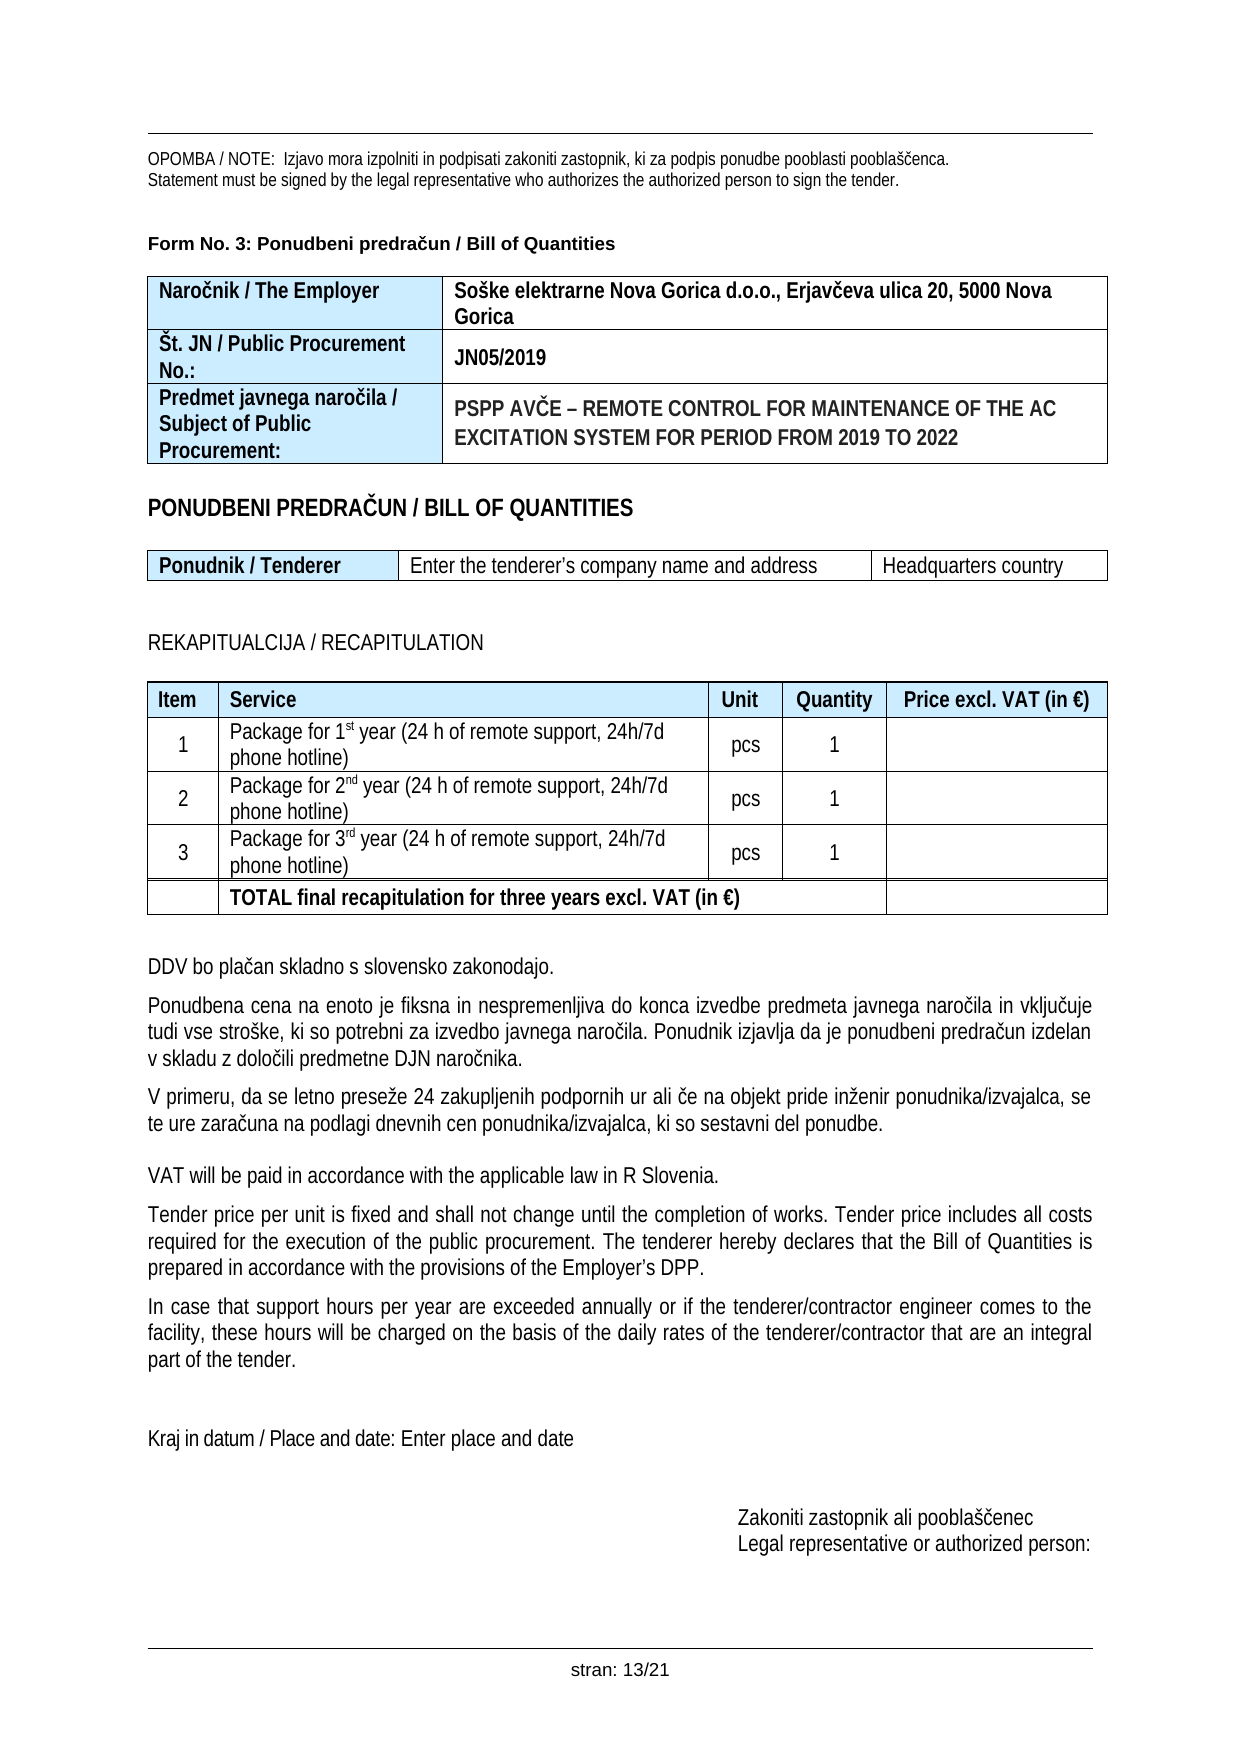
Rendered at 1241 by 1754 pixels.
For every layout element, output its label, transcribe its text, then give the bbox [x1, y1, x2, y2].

text Zakoniti zastopnik ali pooblaščenec [738, 1504, 1093, 1530]
table_cell [887, 825, 1107, 878]
table_cell 3 [148, 825, 218, 878]
table_cell TOTAL final recapitulation for three years excl. VAT (in €) [219, 881, 886, 913]
table_header Headquarters country [872, 551, 1107, 580]
table_cell JN05/2019 [443, 330, 1107, 383]
table_cell pcs [709, 825, 782, 878]
table_header Unit [709, 683, 782, 717]
table_header Enter the tenderer’s company name and address [399, 551, 871, 580]
text VAT will be paid in accordance with the applicable law in R Slovenia. [148, 1162, 1093, 1189]
text In case that support hours per year are exceeded annually or if the tenderer/contractor engineer comes to the facility, these hours will be charged on the basis of the daily rates of the tenderer/contractor that are an integral part of the tender. [148, 1293, 1093, 1372]
table_cell [887, 772, 1107, 824]
table_header Ponudnik / Tenderer [148, 551, 398, 580]
table_cell Package for 3rd year (24 h of remote support, 24h/7d phone hotline) [219, 825, 708, 878]
text Legal representative or authorized person: [738, 1530, 1093, 1556]
text Kraj in datum / Place and date: Enter place and date [148, 1424, 1093, 1451]
text PONUDBENI PREDRAČUN / BILL OF QUANTITIES [148, 493, 1093, 522]
table_cell Package for 1st year (24 h of remote support, 24h/7d phone hotline) [219, 718, 708, 771]
text OPOMBA / NOTE: Izjavo mora izpolniti in podpisati zakoniti zastopnik, ki za podpis ponudbe pooblasti pooblaščenca. [148, 148, 1093, 169]
table_header Service [219, 683, 708, 717]
table_cell 2 [148, 772, 218, 824]
table_cell PSPP AVČE – REMOTE CONTROL FOR MAINTENANCE OF THE AC EXCITATION SYSTEM FOR PERIOD FROM 2019 TO 2022 [443, 384, 1107, 463]
text Ponudbena cena na enoto je fiksna in nespremenljiva do konca izvedbe predmeta javnega naročila in vključuje tudi vse stroške, ki so potrebni za izvedbo javnega naročila. Ponudnik izjavlja da je ponudbeni predračun izdelan v skladu z določili predmetne DJN naročnika. [148, 992, 1093, 1071]
text REKAPITUALCIJA / RECAPITULATION [148, 629, 1093, 655]
table_cell pcs [709, 772, 782, 824]
table_cell [148, 881, 218, 913]
table_header Quantity [783, 683, 886, 717]
table_cell 1 [148, 718, 218, 771]
table_cell pcs [709, 718, 782, 771]
table_header Soške elektrarne Nova Gorica d.o.o., Erjavčeva ulica 20, 5000 Nova Gorica [443, 277, 1107, 329]
text V primeru, da se letno preseže 24 zakupljenih podpornih ur ali če na objekt pride inženir ponudnika/izvajalca, se te ure zaračuna na podlagi dnevnih cen ponudnika/izvajalca, ki so sestavni del ponudbe. [148, 1083, 1093, 1136]
table_cell 1 [783, 825, 886, 878]
text DDV bo plačan skladno s slovensko zakonodajo. [148, 953, 1093, 979]
table_cell Package for 2nd year (24 h of remote support, 24h/7d phone hotline) [219, 772, 708, 824]
text Tender price per unit is fixed and shall not change until the completion of works. Tender price includes all costs required for the execution of the public procurement. The tenderer hereby declares that the Bill of Quantities is prepared in accordance with the provisions of the Employer’s DPP. [148, 1201, 1093, 1280]
text Statement must be signed by the legal representative who authorizes the authorized person to sign the tender. [148, 169, 1093, 191]
table_cell Št. JN / Public Procurement No.: [148, 330, 442, 383]
table_header Item [148, 683, 218, 717]
table_cell Predmet javnega naročila / Subject of Public Procurement: [148, 384, 442, 463]
table_cell 1 [783, 718, 886, 771]
table_cell [887, 881, 1107, 913]
table_cell [887, 718, 1107, 771]
text Form No. 3: Ponudbeni predračun / Bill of Quantities [148, 233, 1093, 255]
table_cell 1 [783, 772, 886, 824]
table_header Naročnik / The Employer [148, 277, 442, 329]
table_header Price excl. VAT (in €) [887, 683, 1107, 717]
